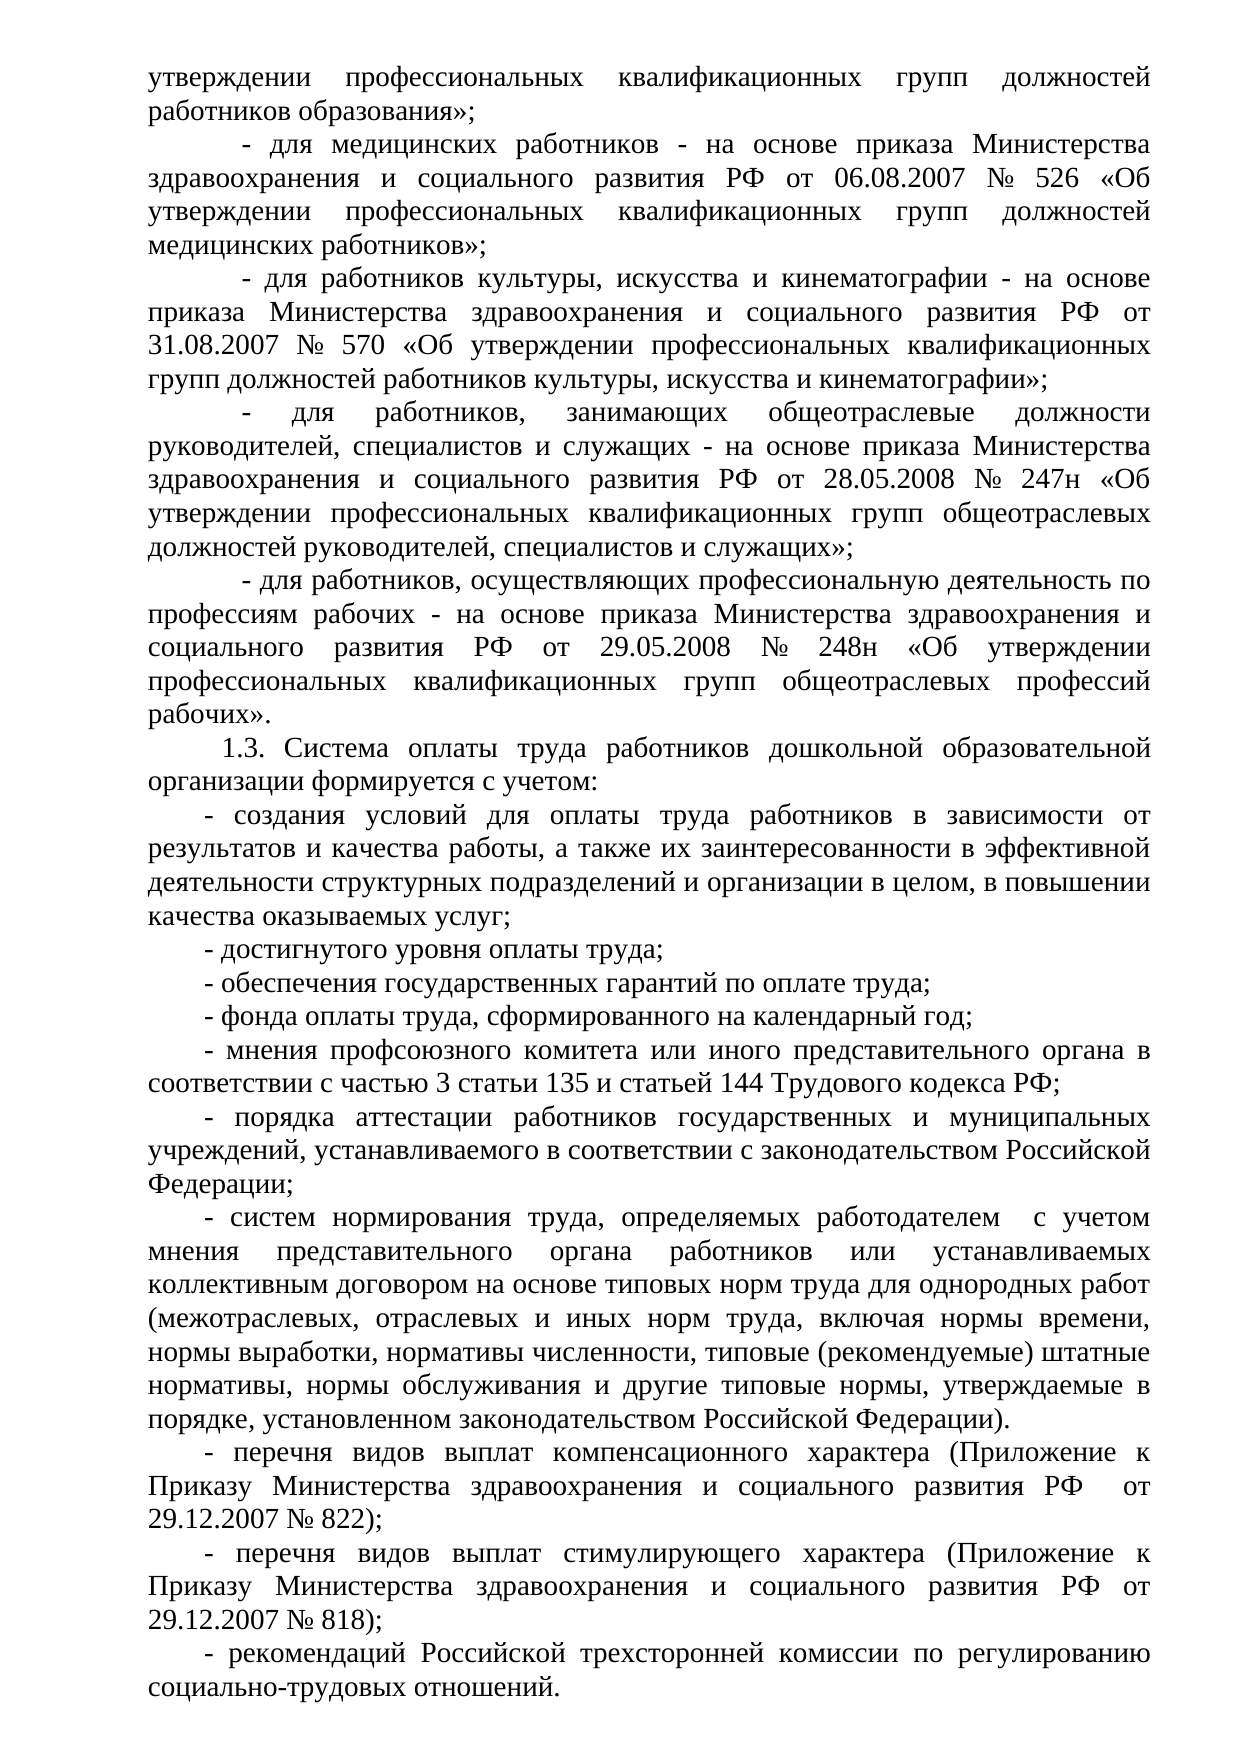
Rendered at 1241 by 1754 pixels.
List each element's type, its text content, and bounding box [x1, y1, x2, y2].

text - перечня видов выплат компенсационного характера (Приложение к Приказу Министерства здравоохранения и социального развития РФ от 29.12.2007 № 822); [148, 1434, 1152, 1535]
text - мнения профсоюзного комитета или иного представительного органа в соответствии с частью 3 статьи 135 и статьей 144 Трудового кодекса РФ; [148, 1032, 1152, 1099]
text - рекомендаций Российской трехсторонней комиссии по регулированию социально-трудовых отношений. [148, 1636, 1152, 1703]
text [148, 59, 1152, 126]
text - для работников, осуществляющих профессиональную деятельность по профессиям рабочих - на основе приказа Министерства здравоохранения и социального развития РФ от 29.05.2008 № 248н «Об утверждении профессиональных квалификационных групп общеотраслевых профессий рабочих». [148, 562, 1152, 730]
text - систем нормирования труда, определяемых работодателем с учетом мнения представительного органа работников или устанавливаемых коллективным договором на основе типовых норм труда для однородных работ (межотраслевых, отраслевых и иных норм труда, включая нормы времени, нормы выработки, нормативы численности, типовые (рекомендуемые) штатные нормативы, нормы обслуживания и другие типовые нормы, утверждаемые в порядке, установленном законодательством Российской Федерации). [148, 1199, 1152, 1434]
text - перечня видов выплат стимулирующего характера (Приложение к Приказу Министерства здравоохранения и социального развития РФ от 29.12.2007 № 818); [148, 1535, 1152, 1636]
text - обеспечения государственных гарантий по оплате труда; [148, 965, 1152, 998]
text 1.3. Система оплаты труда работников дошкольной образовательной организации формируется с учетом: [148, 730, 1152, 797]
text - для работников, занимающих общеотраслевые должности руководителей, специалистов и служащих - на основе приказа Министерства здравоохранения и социального развития РФ от 28.05.2008 № 247н «Об утверждении профессиональных квалификационных групп общеотраслевых должностей руководителей, специалистов и служащих»; [148, 394, 1152, 562]
text - фонда оплаты труда, сформированного на календарный год; [148, 998, 1152, 1032]
text - создания условий для оплаты труда работников в зависимости от результатов и качества работы, а также их заинтересованности в эффективной деятельности структурных подразделений и организации в целом, в повышении качества оказываемых услуг; [148, 797, 1152, 931]
text - для медицинских работников - на основе приказа Министерства здравоохранения и социального развития РФ от 06.08.2007 № 526 «Об утверждении профессиональных квалификационных групп должностей медицинских работников»; [148, 126, 1152, 260]
text - достигнутого уровня оплаты труда; [148, 931, 1152, 965]
text - для работников культуры, искусства и кинематографии - на основе приказа Министерства здравоохранения и социального развития РФ от 31.08.2007 № 570 «Об утверждении профессиональных квалификационных групп должностей работников культуры, искусства и кинематографии»; [148, 260, 1152, 394]
text - порядка аттестации работников государственных и муниципальных учреждений, устанавливаемого в соответствии с законодательством Российской Федерации; [148, 1099, 1152, 1199]
